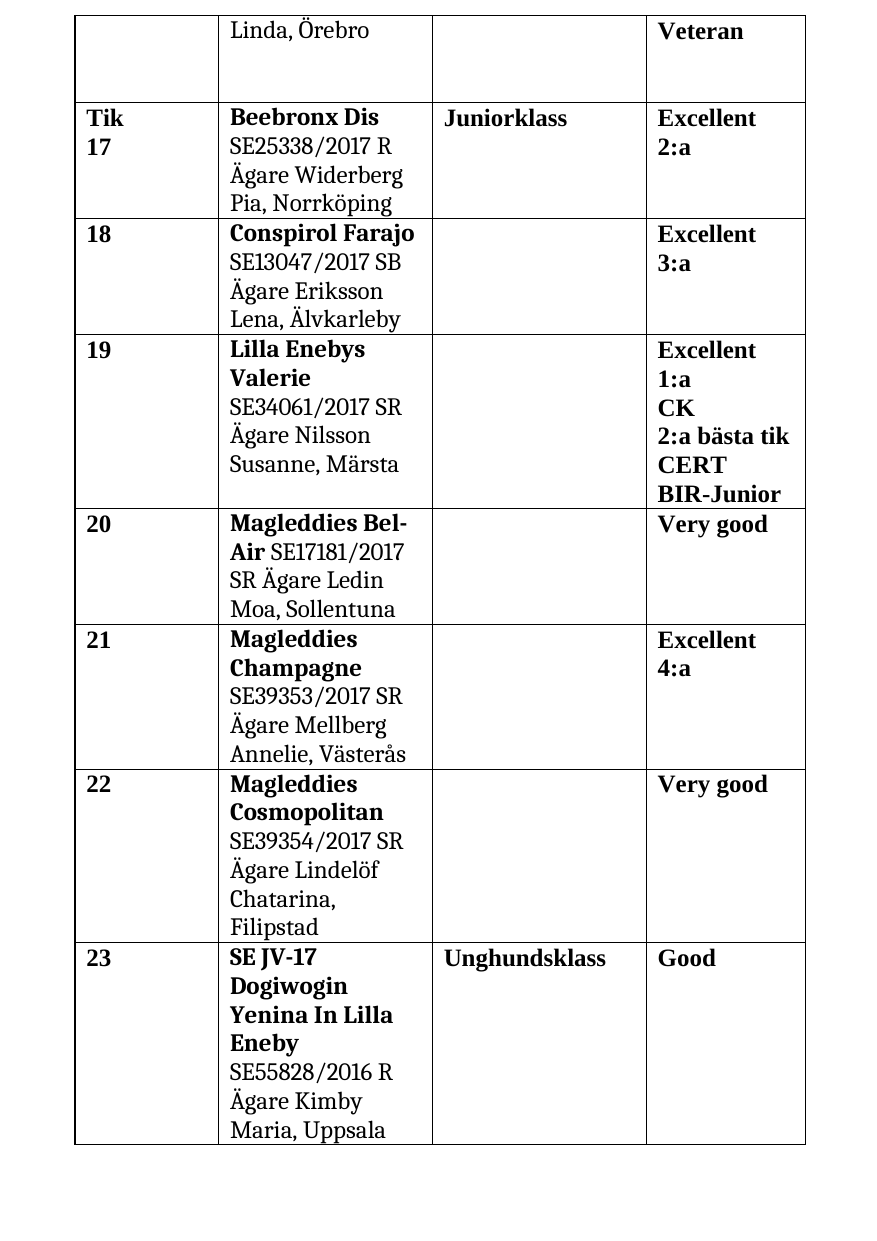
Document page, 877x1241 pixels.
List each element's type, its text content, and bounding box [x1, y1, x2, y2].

table_cell 18 [76, 219, 218, 334]
table_cell Juniorklass [433, 103, 646, 218]
table_cell Excellent 4:a [647, 625, 805, 768]
table_cell 21 [76, 625, 218, 768]
table_cell [433, 625, 646, 768]
table_cell Unghundsklass [433, 943, 646, 1144]
table_cell Magleddies Cosmopolitan SE39354/2017 SR Ägare Lindelöf Chatarina, Filipstad [219, 770, 432, 942]
table_cell Conspirol Farajo SE13047/2017 SB Ägare Eriksson Lena, Älvkarleby [219, 219, 432, 334]
table_cell Very good [647, 770, 805, 942]
table_cell 20 [76, 509, 218, 624]
table_cell SE JV-17 Dogiwogin Yenina In Lilla Eneby SE55828/2016 R Ägare Kimby Maria, Uppsala [219, 943, 432, 1144]
table_cell 22 [76, 770, 218, 942]
table_cell Excellent 3:a [647, 219, 805, 334]
table_cell Magleddies Bel-Air SE17181/2017 SR Ägare Ledin Moa, Sollentuna [219, 509, 432, 624]
table_cell Lilla Enebys Valerie SE34061/2017 SR Ägare Nilsson Susanne, Märsta [219, 335, 432, 508]
table_cell Excellent 2:a [647, 103, 805, 218]
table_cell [219, 16, 432, 102]
table_cell [433, 509, 646, 624]
table_cell [433, 770, 646, 942]
table_cell Tik 17 [76, 103, 218, 218]
table_cell Very good [647, 509, 805, 624]
table_cell [433, 16, 646, 102]
table_cell [433, 219, 646, 334]
table_cell Beebronx Dis SE25338/2017 R Ägare Widerberg Pia, Norrköping [219, 103, 432, 218]
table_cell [647, 16, 805, 102]
table_cell 23 [76, 943, 218, 1144]
table_cell Magleddies Champagne SE39353/2017 SR Ägare Mellberg Annelie, Västerås [219, 625, 432, 768]
table_cell Good [647, 943, 805, 1144]
table_cell [433, 335, 646, 508]
table_cell 19 [76, 335, 218, 508]
table_cell Excellent 1:a CK 2:a bästa tik CERT BIR-Junior [647, 335, 805, 508]
table_cell 16 [76, 16, 218, 102]
